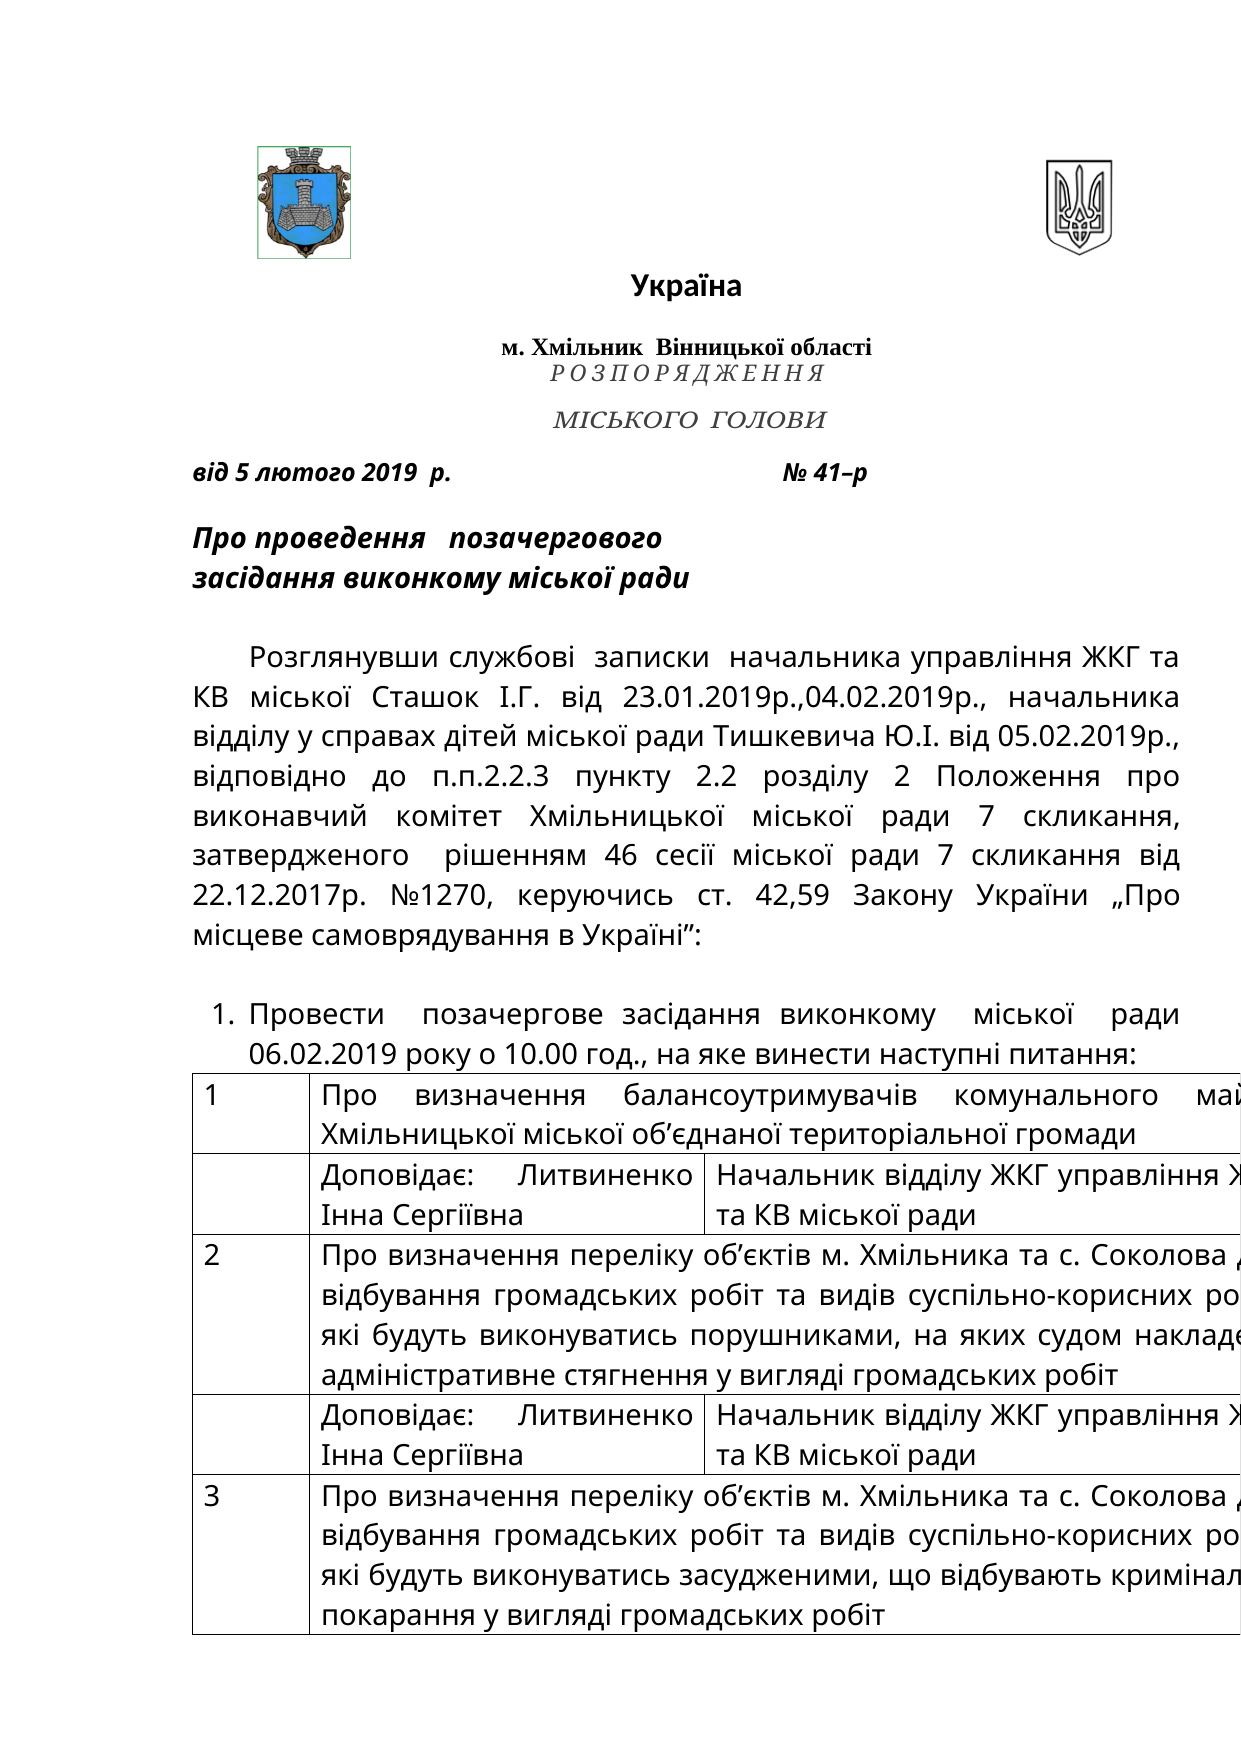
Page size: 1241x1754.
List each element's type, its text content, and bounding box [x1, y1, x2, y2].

table_cell 3 [193, 1475, 309, 1634]
text Розглянувши службові записки начальника управління ЖКГ та КВ міської Сташок І.Г. від 23.01.2019р.,04.02.2019р., начальника відділу у справах дітей міської ради Тишкевича Ю.І. від 05.02.2019р., відповідно до п.п.2.2.3 пункту 2.2 розділу 2 Положення про виконавчий комітет Хмільницької міської ради 7 скликання, затвердженого рішенням 46 сесії міської ради 7 скликання від 22.12.2017р. №1270, керуючись ст. 42,59 Закону України „Про місцеве самоврядування в Україні”: [192, 636, 1181, 954]
table_cell Доповідає: Литвиненко Інна Сергіївна [310, 1154, 704, 1234]
table_cell Про визначення переліку об’єктів м. Хмільника та с. Соколова для відбування громадських робіт та видів суспільно-корисних робіт, які будуть виконуватись засудженими, що відбувають кримінальні покарання у вигляді громадських робіт [310, 1475, 1240, 1634]
table_header Про визначення балансоутримувачів комунального майна Хмільницької міської об’єднаної територіальної громади [310, 1074, 1240, 1153]
table_cell Начальник відділу ЖКГ управління ЖКГ та КВ міської ради [705, 1395, 1240, 1474]
picture [257, 146, 351, 259]
table_header 1 [193, 1074, 309, 1153]
table_cell Про визначення переліку об’єктів м. Хмільника та с. Соколова для відбування громадських робіт та видів суспільно-корисних робіт, які будуть виконуватись порушниками, на яких судом накладено адміністративне стягнення у вигляді громадських робіт [310, 1235, 1240, 1393]
table_cell Доповідає: Литвиненко Інна Сергіївна [310, 1395, 704, 1474]
table_cell [193, 1395, 309, 1474]
text Україна [192, 264, 1181, 305]
text від 5 лютого 2019 р. № 41–р [192, 455, 1181, 489]
table_cell Начальник відділу ЖКГ управління ЖКГ та КВ міської ради [705, 1154, 1240, 1234]
text м. Хмільник Вінницької області [192, 332, 1181, 361]
text Про проведення позачергового [192, 517, 1181, 557]
list Провести позачергове засідання виконкому міської ради 06.02.2019 року о 10.00 год., на яке винести наступні питання: [211, 993, 1181, 1073]
text засідання виконкому міської ради [192, 557, 1181, 597]
table_cell [193, 1154, 309, 1234]
text МІСЬКОГО ГОЛОВИ [192, 408, 1181, 434]
table_cell 2 [193, 1235, 309, 1393]
text Р О З П О Р Я Д Ж Е Н Н Я [192, 361, 1181, 387]
